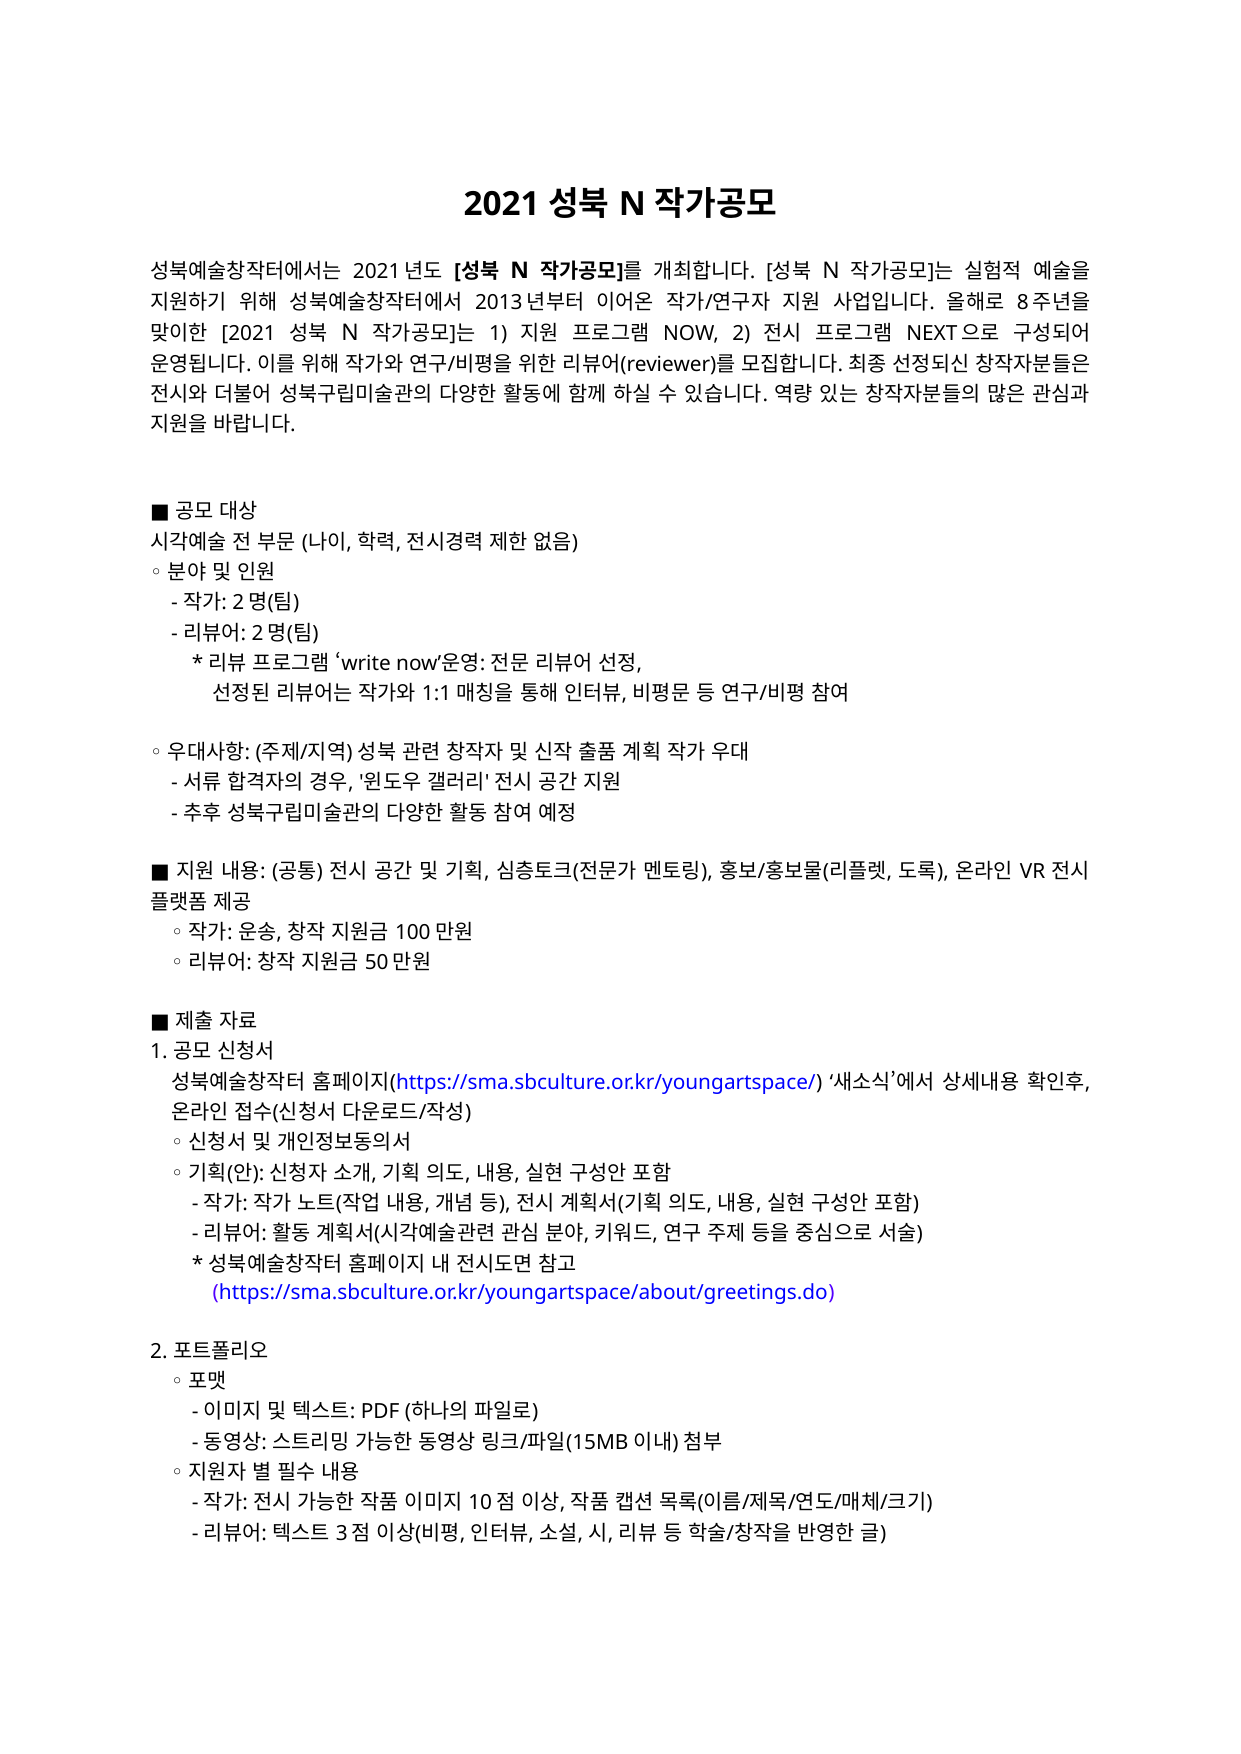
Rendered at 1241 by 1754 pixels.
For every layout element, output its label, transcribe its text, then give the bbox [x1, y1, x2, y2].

text 성북예술창작터 홈페이지(https://sma.sbculture.or.kr/youngartspace/) ‘새소식’에서 상세내용 확인후, 온라인 접수(신청서 다운로드/작성) [171, 1065, 1090, 1126]
text - 동영상: 스트리밍 가능한 동영상 링크/파일(15MB 이내) 첨부 [150, 1425, 1090, 1455]
text - 리뷰어: 활동 계획서(시각예술관련 관심 분야, 키워드, 연구 주제 등을 중심으로 서술) [150, 1216, 1090, 1247]
text ◦ 기획(안): 신청자 소개, 기획 의도, 내용, 실현 구성안 포함 [150, 1156, 1090, 1186]
text 선정된 리뷰어는 작가와 1:1 매칭을 통해 인터뷰, 비평문 등 연구/비평 참여 [150, 677, 1090, 707]
text - 서류 합격자의 경우, '윈도우 갤러리' 전시 공간 지원 [150, 766, 1090, 796]
text ◦ 작가: 운송, 창작 지원금 100만원 [150, 915, 1090, 946]
text 1. 공모 신청서 [150, 1034, 1090, 1065]
text - 작가: 2명(팀) [150, 586, 1090, 616]
text 성북예술창작터에서는 2021년도 [성북 N 작가공모]를 개최합니다. [성북 N 작가공모]는 실험적 예술을 지원하기 위해 성북예술창작터에서 2013년부터 이어온 작가/연구자 지원 사업입니다. 올해로 8주년을 맞이한 [2021 성북 N 작가공모]는 1) 지원 프로그램 NOW, 2) 전시 프로그램 NEXT으로 구성되어 운영됩니다. 이를 위해 작가와 연구/비평을 위한 리뷰어(reviewer)를 모집합니다. 최종 선정되신 창작자분들은 전시와 더불어 성북구립미술관의 다양한 활동에 함께 하실 수 있습니다. 역량 있는 창작자분들의 많은 관심과 지원을 바랍니다. [150, 254, 1090, 438]
text * 성북예술창작터 홈페이지 내 전시도면 참고 [150, 1247, 1090, 1277]
text - 리뷰어: 텍스트 3점 이상(비평, 인터뷰, 소설, 시, 리뷰 등 학술/창작을 반영한 글) [150, 1516, 1090, 1546]
text ◦ 지원자 별 필수 내용 [150, 1455, 1090, 1486]
text ◦ 우대사항: (주제/지역) 성북 관련 창작자 및 신작 출품 계획 작가 우대 [150, 735, 1090, 766]
text ■ 공모 대상 [150, 495, 1090, 525]
text ■ 지원 내용: (공통) 전시 공간 및 기획, 심층토크(전문가 멘토링), 홍보/홍보물(리플렛, 도록), 온라인 VR 전시 플랫폼 제공 [150, 855, 1090, 915]
text ◦ 신청서 및 개인정보동의서 [150, 1126, 1090, 1156]
text (https://sma.sbculture.or.kr/youngartspace/about/greetings.do) [150, 1277, 1090, 1306]
text 2021 성북 N 작가공모 [150, 177, 1090, 226]
text - 작가: 작가 노트(작업 내용, 개념 등), 전시 계획서(기획 의도, 내용, 실현 구성안 포함) [150, 1186, 1090, 1216]
text 시각예술 전 부문 (나이, 학력, 전시경력 제한 없음) [150, 525, 1090, 555]
text ◦ 포맷 [150, 1364, 1090, 1394]
text ■ 제출 자료 [150, 1004, 1090, 1034]
text 2. 포트폴리오 [150, 1334, 1090, 1364]
text - 리뷰어: 2명(팀) [150, 616, 1090, 646]
text * 리뷰 프로그램 ‘write now’운영: 전문 리뷰어 선정, [150, 646, 1090, 677]
text - 이미지 및 텍스트: PDF (하나의 파일로) [150, 1394, 1090, 1425]
text - 추후 성북구립미술관의 다양한 활동 참여 예정 [150, 796, 1090, 826]
text ◦ 분야 및 인원 [150, 555, 1090, 586]
text ◦ 리뷰어: 창작 지원금 50만원 [150, 946, 1090, 976]
text - 작가: 전시 가능한 작품 이미지 10점 이상, 작품 캡션 목록(이름/제목/연도/매체/크기) [150, 1486, 1090, 1516]
